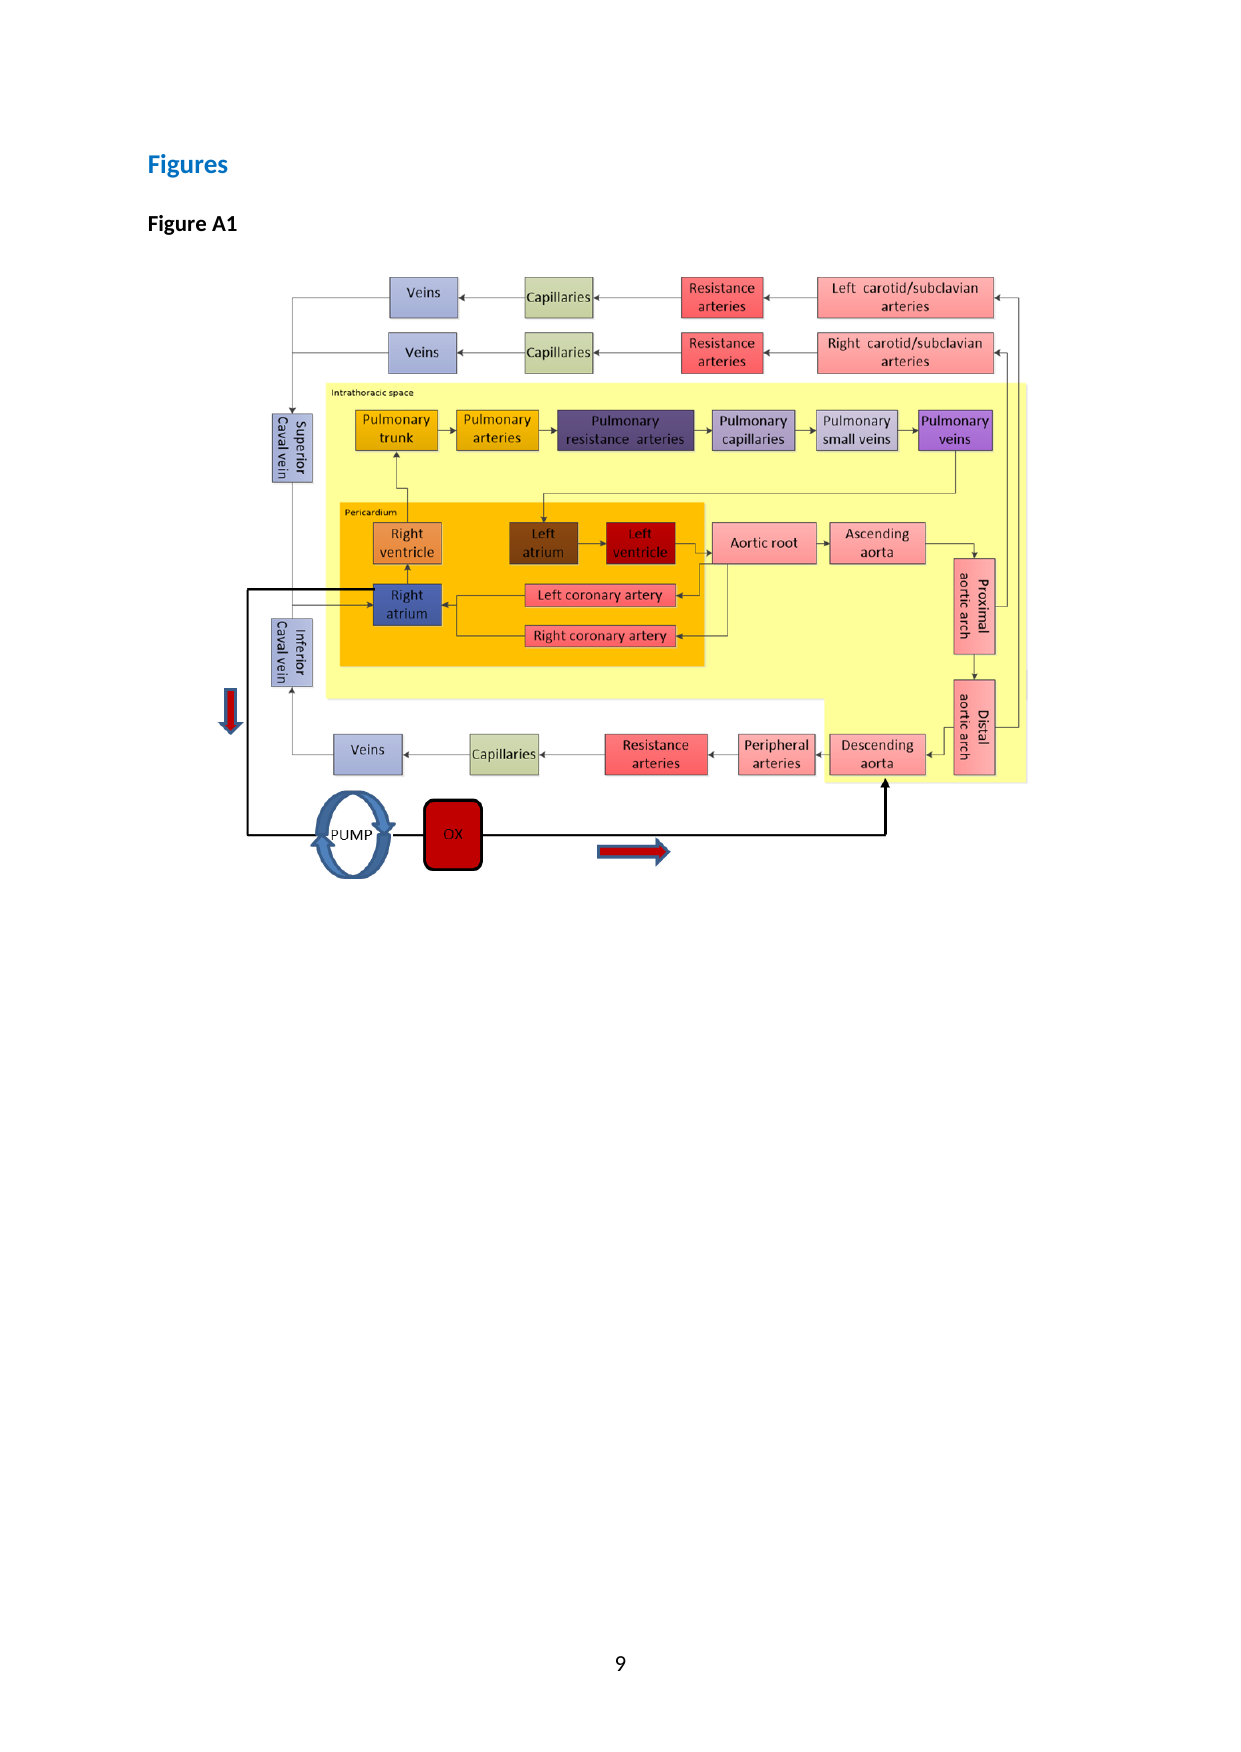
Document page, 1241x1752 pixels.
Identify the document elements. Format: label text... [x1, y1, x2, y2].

picture [147, 265, 1038, 879]
text Figure A1 [148, 209, 1092, 237]
text Figures [148, 148, 1092, 181]
